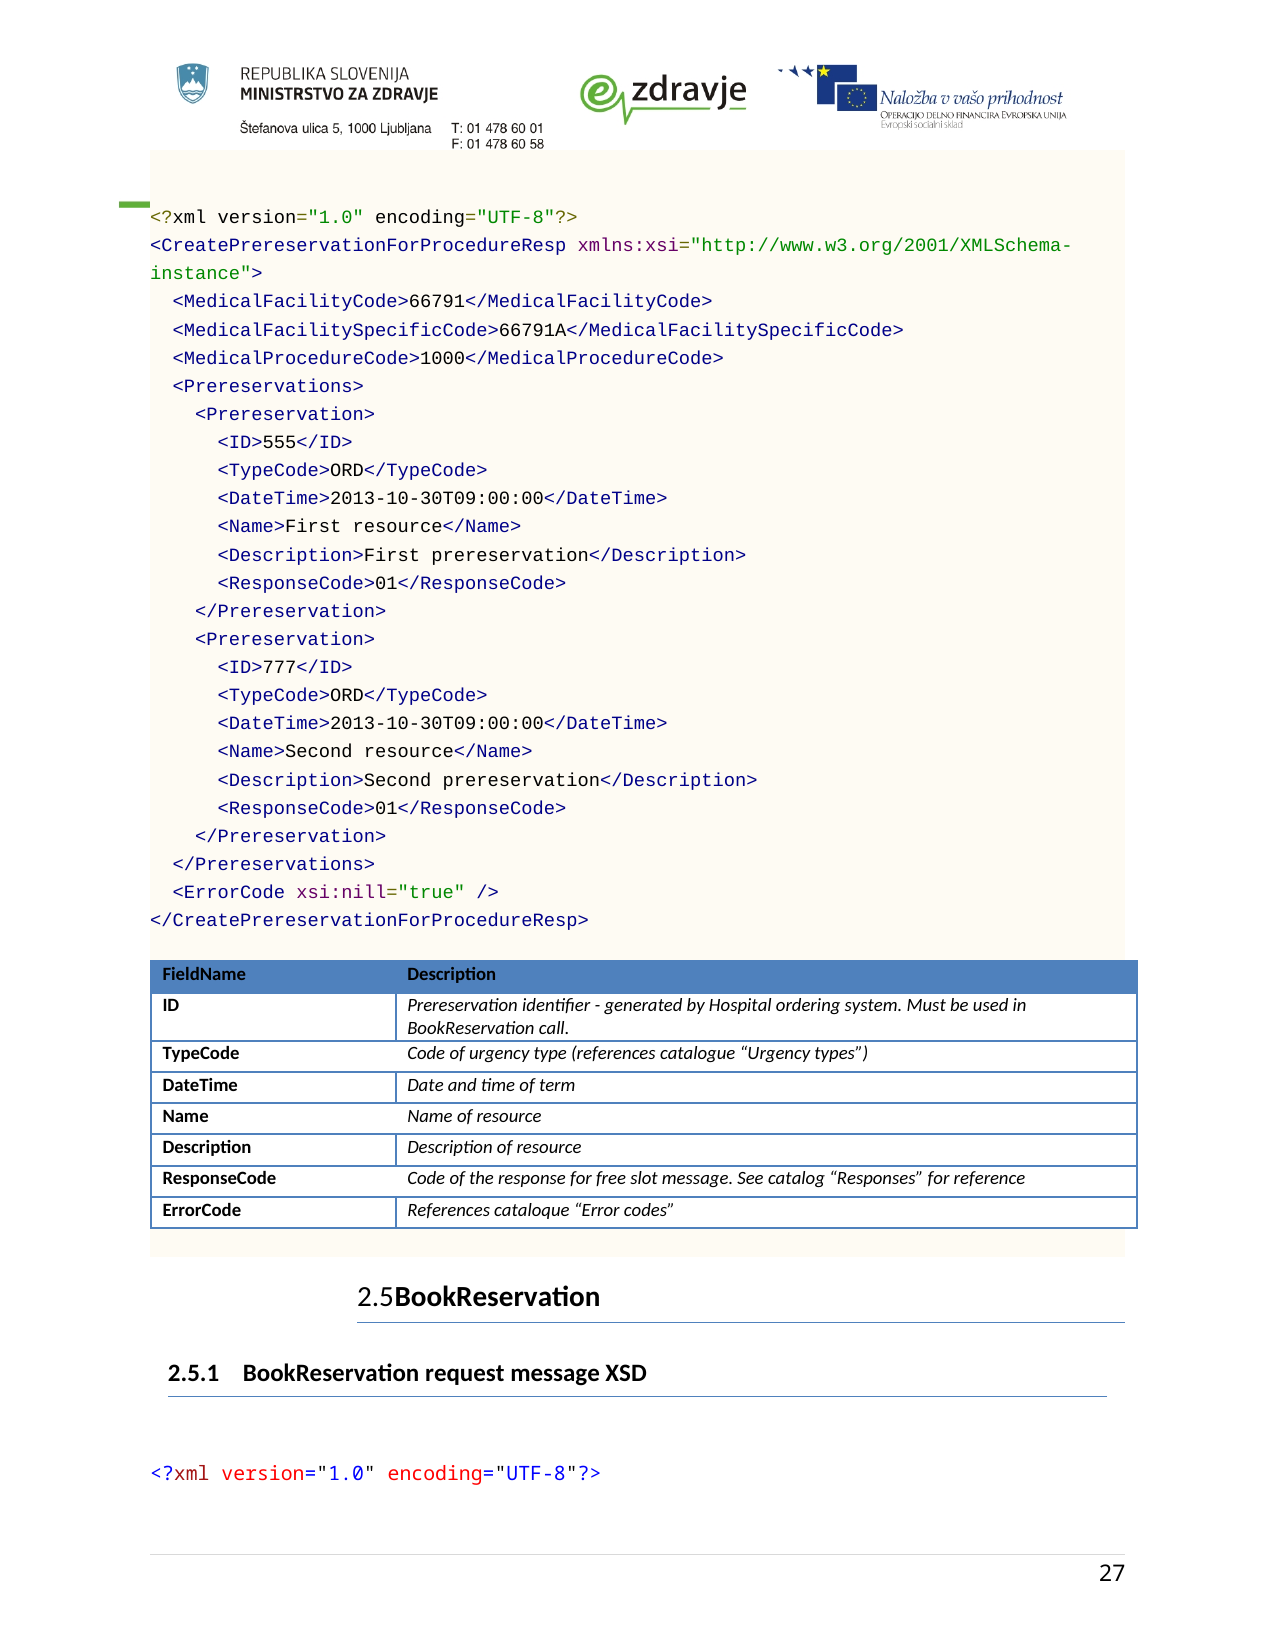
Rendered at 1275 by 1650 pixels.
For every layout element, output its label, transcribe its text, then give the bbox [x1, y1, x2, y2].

subtitle BookReservation request message XSD [168, 1357, 1107, 1396]
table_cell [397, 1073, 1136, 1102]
text <MedicalFacilityCode>66791</MedicalFacilityCode> [150, 285, 1125, 313]
text <ErrorCode xsi:nill="true" /> [150, 876, 1125, 904]
text <Name>Second resource</Name> [150, 735, 1125, 763]
text <Name>First resource</Name> [150, 510, 1125, 538]
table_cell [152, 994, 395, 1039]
text <?xml version="1.0" encoding="UTF-8"?> [150, 150, 1125, 229]
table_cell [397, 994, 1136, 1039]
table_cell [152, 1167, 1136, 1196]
text <Prereservation> [150, 623, 1125, 651]
text <Prereservations> [150, 370, 1125, 398]
picture [118, 29, 1124, 208]
text <TypeCode>ORD</TypeCode> [150, 454, 1125, 482]
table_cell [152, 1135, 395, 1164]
text <?xml version="1.0" encoding="UTF-8"?> [150, 1459, 1125, 1486]
text <ID>555</ID> [150, 426, 1125, 454]
text <Prereservation> [150, 398, 1125, 426]
text <DateTime>2013-10-30T09:00:00</DateTime> [150, 482, 1125, 510]
text </Prereservation> [150, 820, 1125, 848]
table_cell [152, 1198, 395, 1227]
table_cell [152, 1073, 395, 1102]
text <ResponseCode>01</ResponseCode> [150, 792, 1125, 820]
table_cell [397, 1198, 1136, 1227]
text <Description>Second prereservation</Description> [150, 763, 1125, 792]
text <Description>First prereservation</Description> <ResponseCode>01</ResponseCode> [150, 538, 1125, 595]
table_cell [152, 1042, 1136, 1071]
subtitle BookReservation [357, 1278, 1125, 1322]
text </Prereservations> [150, 848, 1125, 876]
text <DateTime>2013-10-30T09:00:00</DateTime> [150, 707, 1125, 735]
text <TypeCode>ORD</TypeCode> [150, 679, 1125, 707]
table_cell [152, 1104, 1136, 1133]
text <MedicalProcedureCode>1000</MedicalProcedureCode> [150, 342, 1125, 370]
text </CreatePrereservationForProcedureResp> [150, 904, 1125, 932]
text <ID>777</ID> [150, 651, 1125, 679]
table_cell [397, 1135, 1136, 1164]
text <CreatePrereservationForProcedureResp xmlns:xsi="http://www.w3.org/2001/XMLSchema-instance"> [150, 229, 1125, 285]
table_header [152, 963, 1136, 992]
text </Prereservation> [150, 595, 1125, 623]
text <MedicalFacilitySpecificCode>66791A</MedicalFacilitySpecificCode> [150, 313, 1125, 342]
